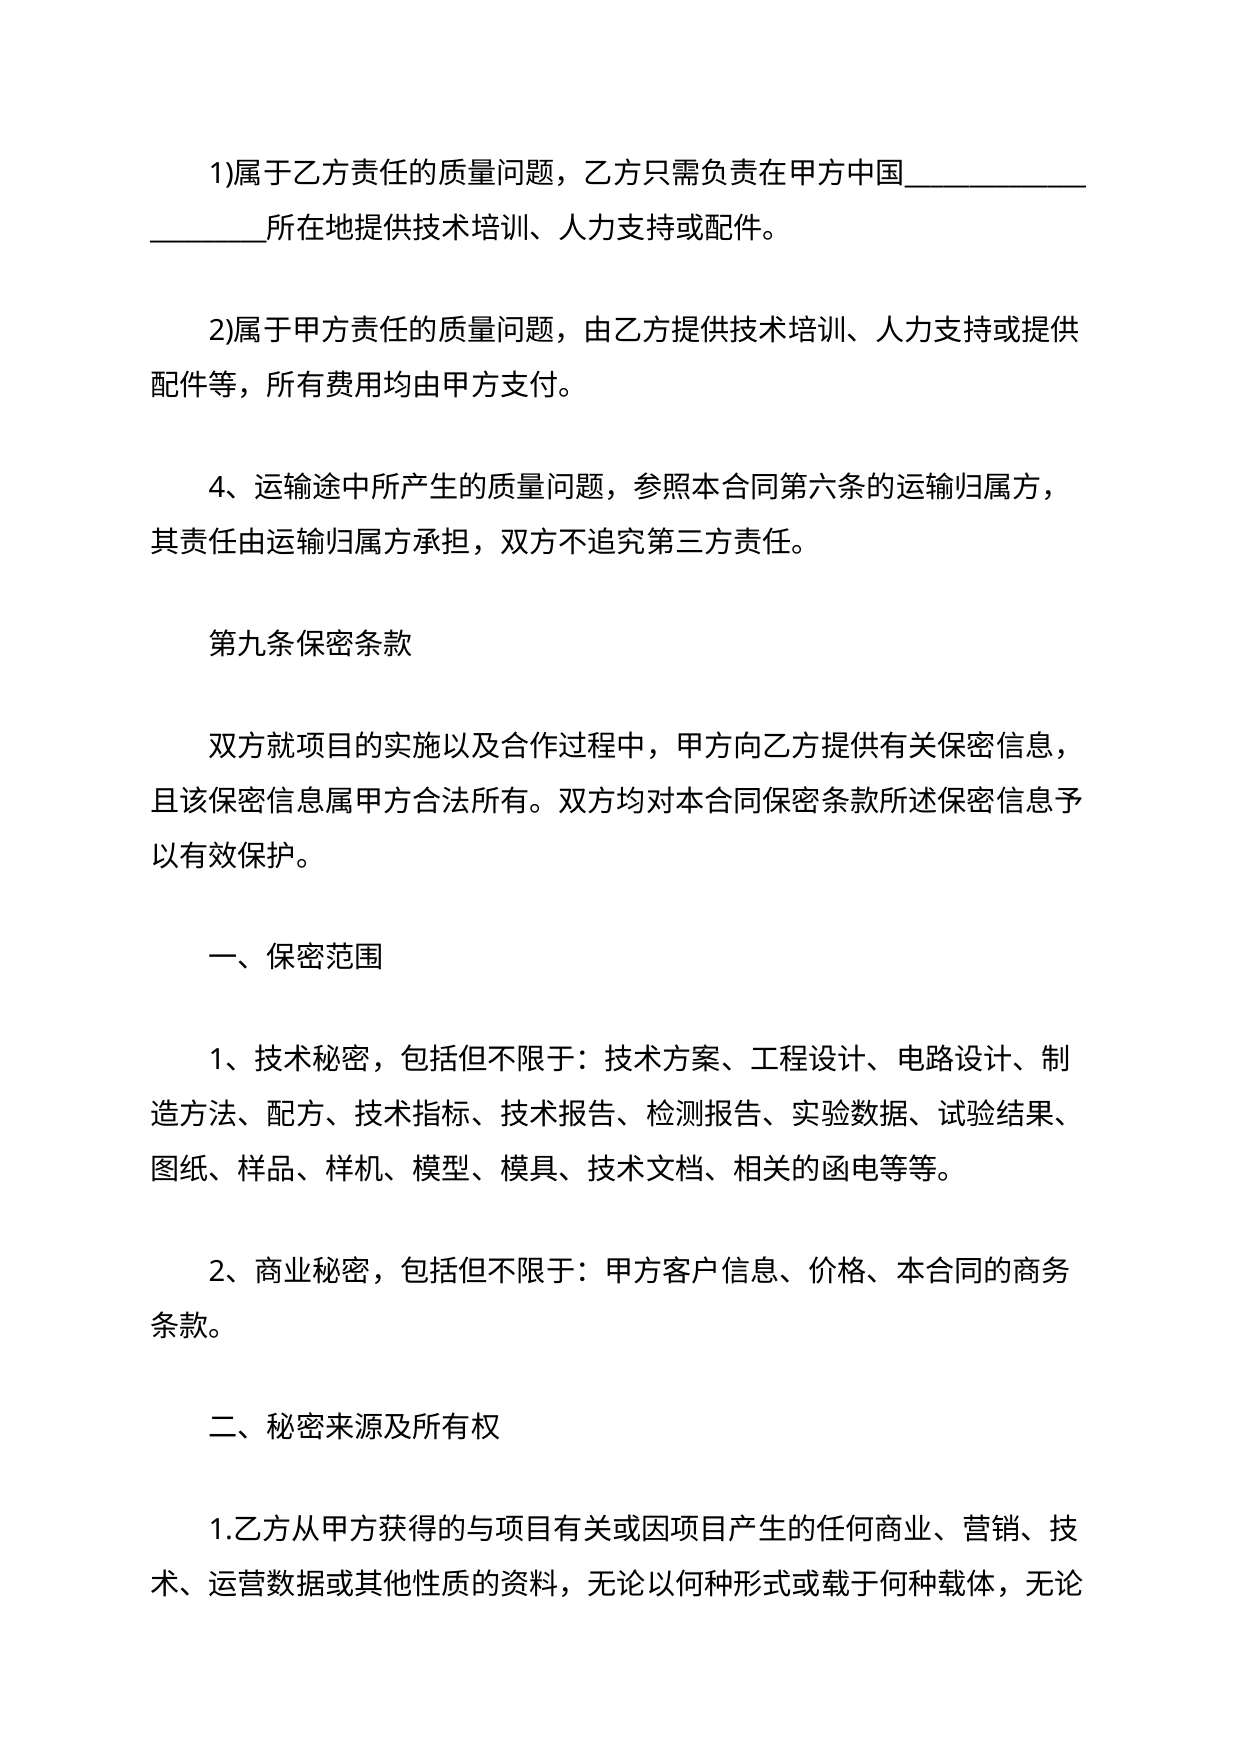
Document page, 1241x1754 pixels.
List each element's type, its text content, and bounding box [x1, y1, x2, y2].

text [150, 1506, 1090, 1603]
text 4、运输途中所产生的质量问题，参照本合同第六条的运输归属方，其责任由运输归属方承担，双方不追究第三方责任。 [150, 464, 1090, 561]
text 双方就项目的实施以及合作过程中，甲方向乙方提供有关保密信息，且该保密信息属甲方合法所有。双方均对本合同保密条款所述保密信息予以有效保护。 [150, 722, 1090, 874]
text 一、保密范围 [150, 934, 1090, 976]
text 第九条保密条款 [150, 621, 1090, 663]
text 二、秘密来源及所有权 [150, 1404, 1090, 1446]
text 1)属于乙方责任的质量问题，乙方只需负责在甲方中国_______________________所在地提供技术培训、人力支持或配件。 [150, 150, 1090, 247]
text 1、技术秘密，包括但不限于：技术方案、工程设计、电路设计、制造方法、配方、技术指标、技术报告、检测报告、实验数据、试验结果、图纸、样品、样机、模型、模具、技术文档、相关的函电等等。 [150, 1036, 1090, 1188]
text 2)属于甲方责任的质量问题，由乙方提供技术培训、人力支持或提供配件等，所有费用均由甲方支付。 [150, 307, 1090, 404]
text 2、商业秘密，包括但不限于：甲方客户信息、价格、本合同的商务条款。 [150, 1247, 1090, 1344]
